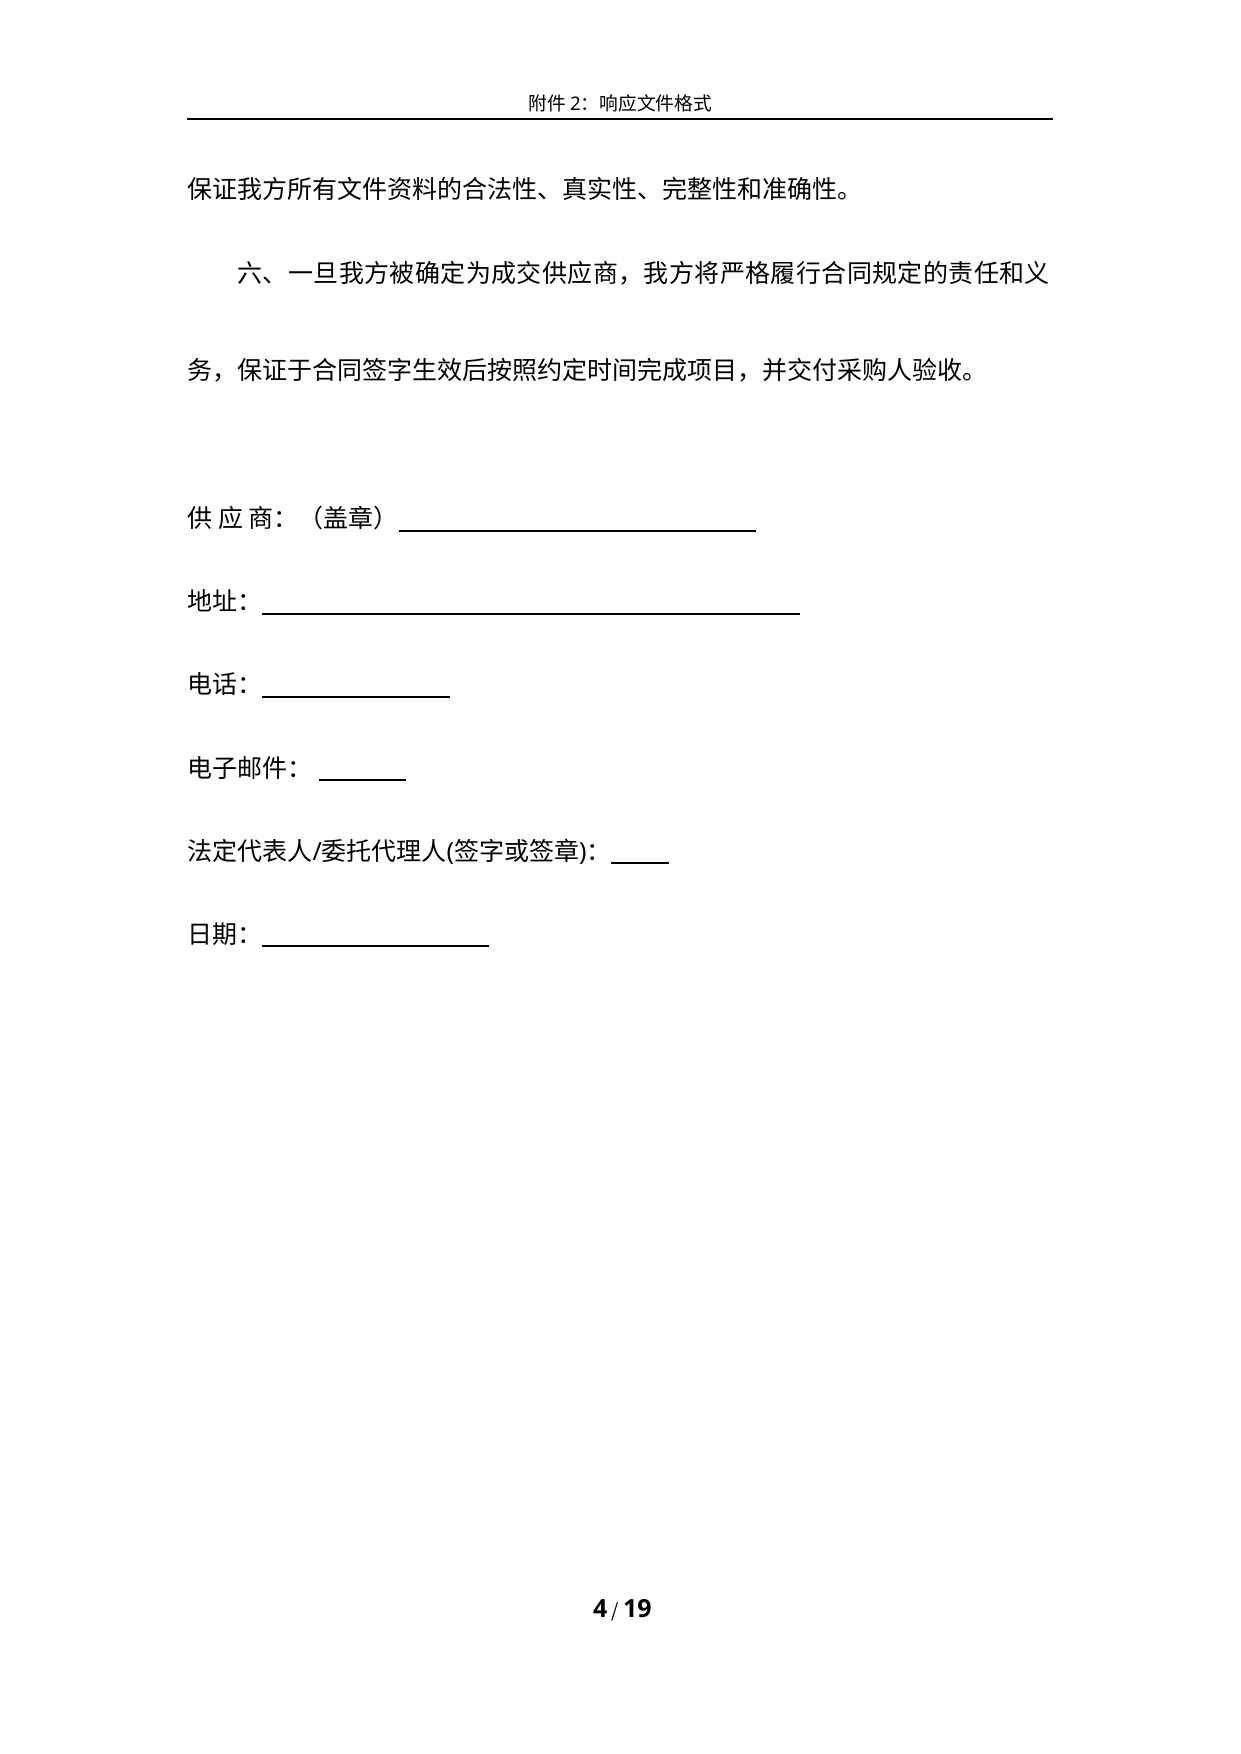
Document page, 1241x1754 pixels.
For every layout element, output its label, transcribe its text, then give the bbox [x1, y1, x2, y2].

text 法定代表人/委托代理人(签字或签章)： [187, 817, 1053, 882]
text 电子邮件： [187, 734, 1053, 799]
text 电话： [187, 651, 1053, 716]
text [187, 156, 1053, 221]
text 供 应 商：（盖章） [187, 484, 1053, 549]
text 地址： [187, 567, 1053, 632]
text 日期： [187, 900, 1053, 965]
text 六、一旦我方被确定为成交供应商，我方将严格履行合同规定的责任和义务，保证于合同签字生效后按照约定时间完成项目，并交付采购人验收。 [187, 239, 1053, 401]
